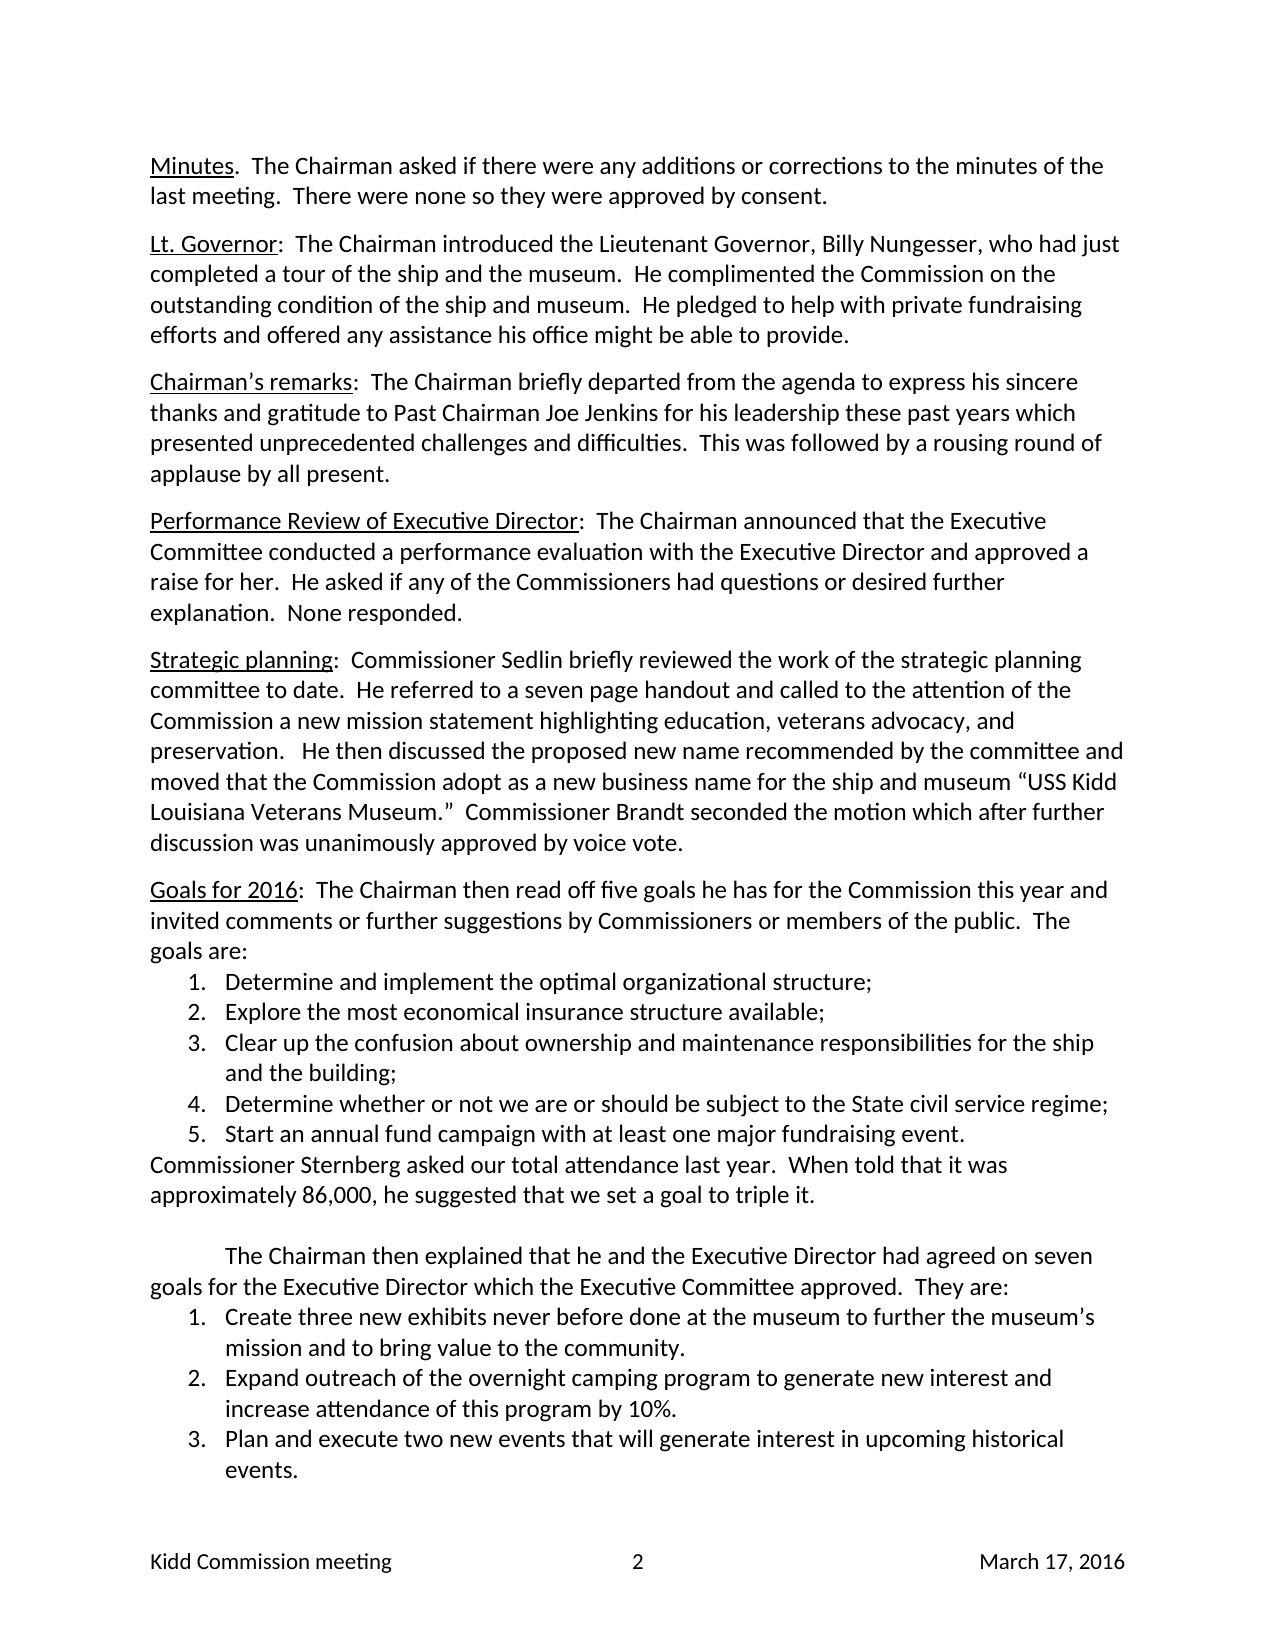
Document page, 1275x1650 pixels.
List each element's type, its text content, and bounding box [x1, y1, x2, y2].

text Lt. Governor: The Chairman introduced the Lieutenant Governor, Billy Nungesser, who had just completed a tour of the ship and the museum. He complimented the Commission on the outstanding condition of the ship and museum. He pledged to help with private fundraising efforts and offered any assistance his office might be able to provide. [150, 228, 1125, 350]
list Determine and implement the optimal organizational structure; [187, 966, 1125, 996]
text Goals for 2016: The Chairman then read off five goals he has for the Commission this year and invited comments or further suggestions by Commissioners or members of the public. The goals are: [150, 874, 1125, 966]
list Create three new exhibits never before done at the museum to further the museum’s mission and to bring value to the community. [187, 1302, 1125, 1363]
list Explore the most economical insurance structure available; [187, 996, 1125, 1027]
list Start an annual fund campaign with at least one major fundraising event. [187, 1118, 1125, 1149]
list Determine whether or not we are or should be subject to the State civil service regime; [187, 1088, 1125, 1118]
text Commissioner Sternberg asked our total attendance last year. When told that it was approximately 86,000, he suggested that we set a goal to triple it. [150, 1149, 1125, 1210]
text The Chairman then explained that he and the Executive Director had agreed on seven goals for the Executive Director which the Executive Committee approved. They are: [150, 1241, 1125, 1302]
text Chairman’s remarks: The Chairman briefly departed from the agenda to express his sincere thanks and gratitude to Past Chairman Joe Jenkins for his leadership these past years which presented unprecedented challenges and difficulties. This was followed by a rousing round of applause by all present. [150, 366, 1125, 488]
list Plan and execute two new events that will generate interest in upcoming historical events. [187, 1424, 1125, 1485]
text Strategic planning: Commissioner Sedlin briefly reviewed the work of the strategic planning committee to date. He referred to a seven page handout and called to the attention of the Commission a new mission statement highlighting education, veterans advocacy, and preservation. He then discussed the proposed new name recommended by the committee and moved that the Commission adopt as a new business name for the ship and museum “USS Kidd Louisiana Veterans Museum.” Commissioner Brandt seconded the motion which after further discussion was unanimously approved by voice vote. [150, 644, 1125, 858]
text Minutes. The Chairman asked if there were any additions or corrections to the minutes of the last meeting. There were none so they were approved by consent. [150, 150, 1125, 211]
text Performance Review of Executive Director: The Chairman announced that the Executive Committee conducted a performance evaluation with the Executive Director and approved a raise for her. He asked if any of the Commissioners had questions or desired further explanation. None responded. [150, 505, 1125, 627]
list Expand outreach of the overnight camping program to generate new interest and increase attendance of this program by 10%. [187, 1363, 1125, 1424]
list Clear up the confusion about ownership and maintenance responsibilities for the ship and the building; [187, 1027, 1125, 1088]
